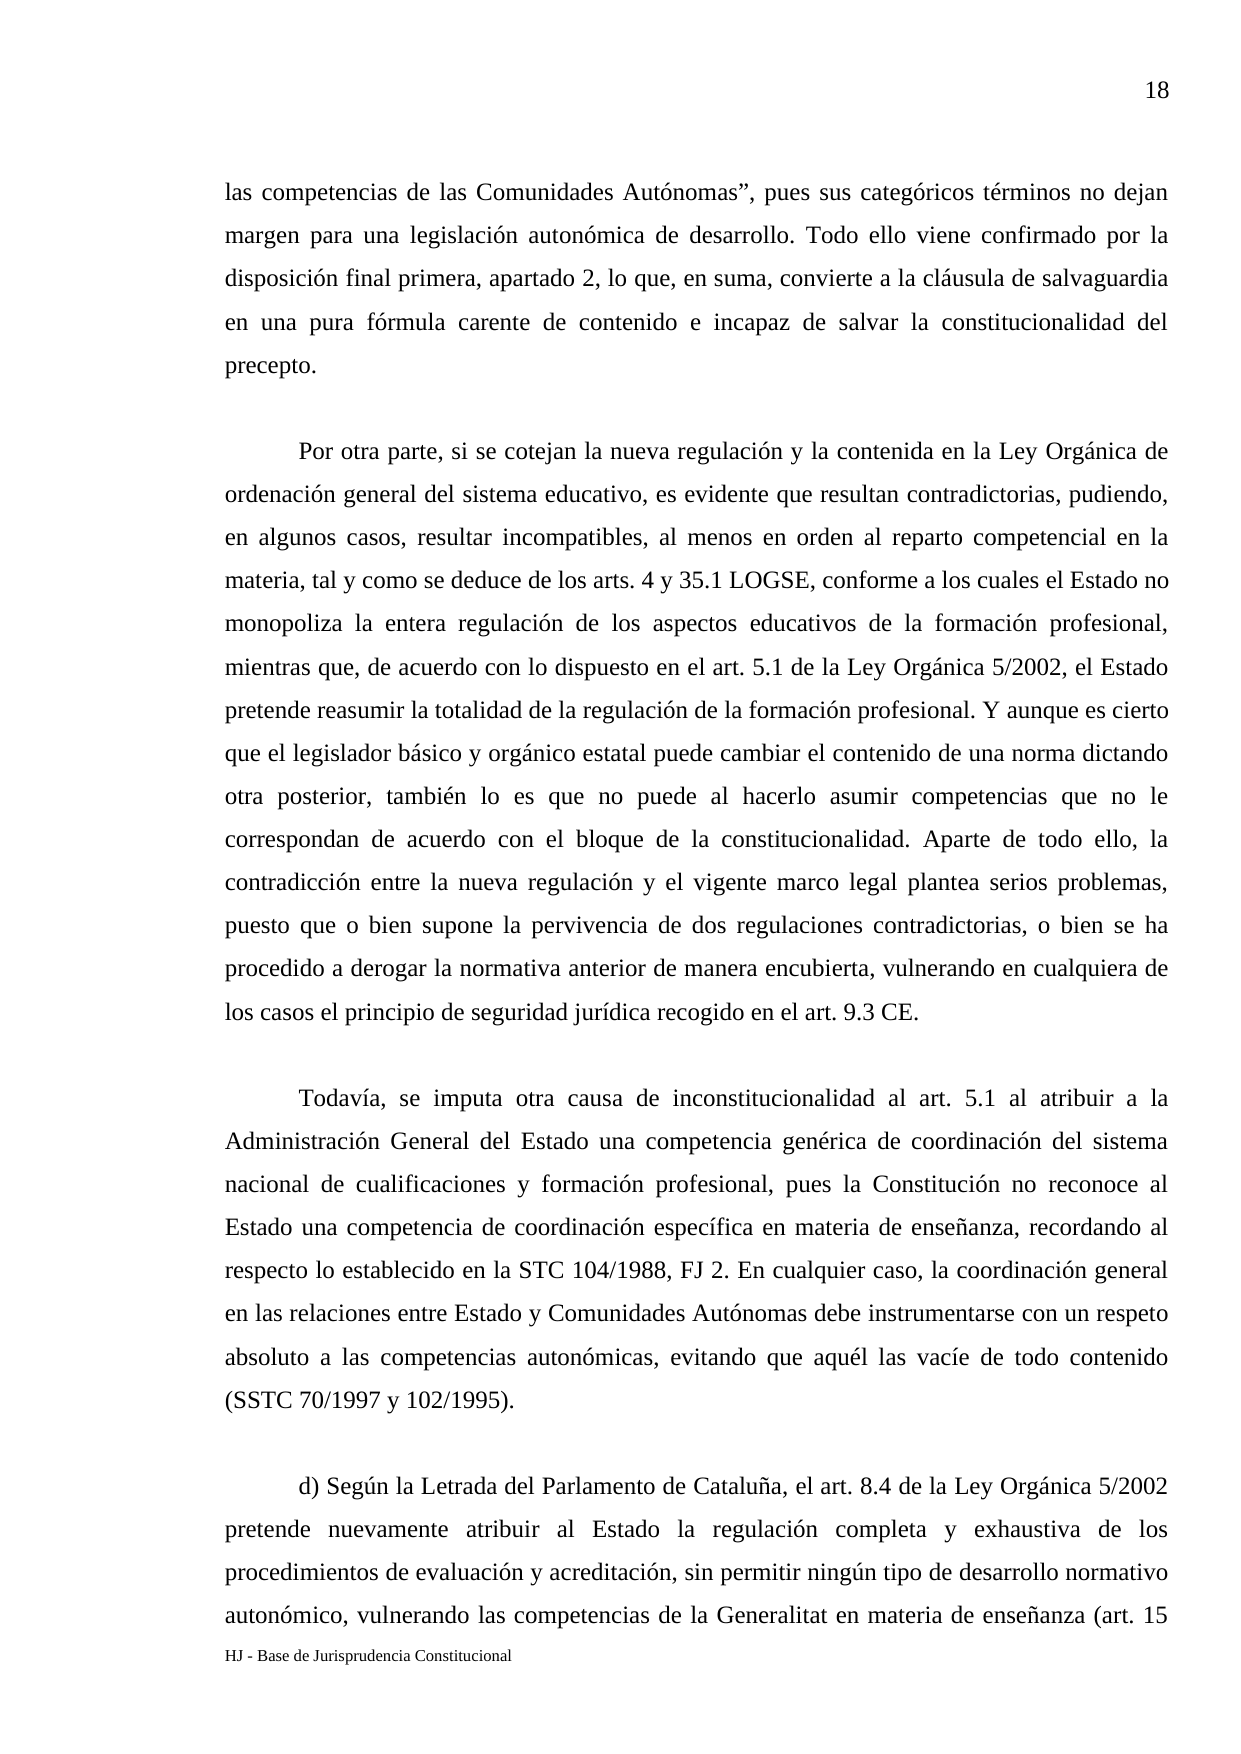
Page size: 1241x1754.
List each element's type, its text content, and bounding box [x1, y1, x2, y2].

text Por otra parte, si se cotejan la nueva regulación y la contenida en la Ley Orgánica de ordenación general del sistema educativo, es evidente que resultan contradictorias, pudiendo, en algunos casos, resultar incompatibles, al menos en orden al reparto competencial en la materia, tal y como se deduce de los arts. 4 y 35.1 LOGSE, conforme a los cuales el Estado no monopoliza la entera regulación de los aspectos educativos de la formación profesional, mientras que, de acuerdo con lo dispuesto en el art. 5.1 de la Ley Orgánica 5/2002, el Estado pretende reasumir la totalidad de la regulación de la formación profesional. Y aunque es cierto que el legislador básico y orgánico estatal puede cambiar el contenido de una norma dictando otra posterior, también lo es que no puede al hacerlo asumir competencias que no le correspondan de acuerdo con el bloque de la constitucionalidad. Aparte de todo ello, la contradicción entre la nueva regulación y el vigente marco legal plantea serios problemas, puesto que o bien supone la pervivencia de dos regulaciones contradictorias, o bien se ha procedido a derogar la normativa anterior de manera encubierta, vulnerando en cualquiera de los casos el principio de seguridad jurídica recogido en el art. 9.3 CE. [224, 436, 1169, 1025]
text Todavía, se imputa otra causa de inconstitucionalidad al art. 5.1 al atribuir a la Administración General del Estado una competencia genérica de coordinación del sistema nacional de cualificaciones y formación profesional, pues la Constitución no reconoce al Estado una competencia de coordinación específica en materia de enseñanza, recordando al respecto lo establecido en la STC 104/1988, FJ 2. En cualquier caso, la coordinación general en las relaciones entre Estado y Comunidades Autónomas debe instrumentarse con un respeto absoluto a las competencias autonómicas, evitando que aquél las vacíe de todo contenido (SSTC 70/1997 y 102/1995). [224, 1083, 1169, 1413]
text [224, 177, 1169, 378]
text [224, 1471, 1169, 1629]
